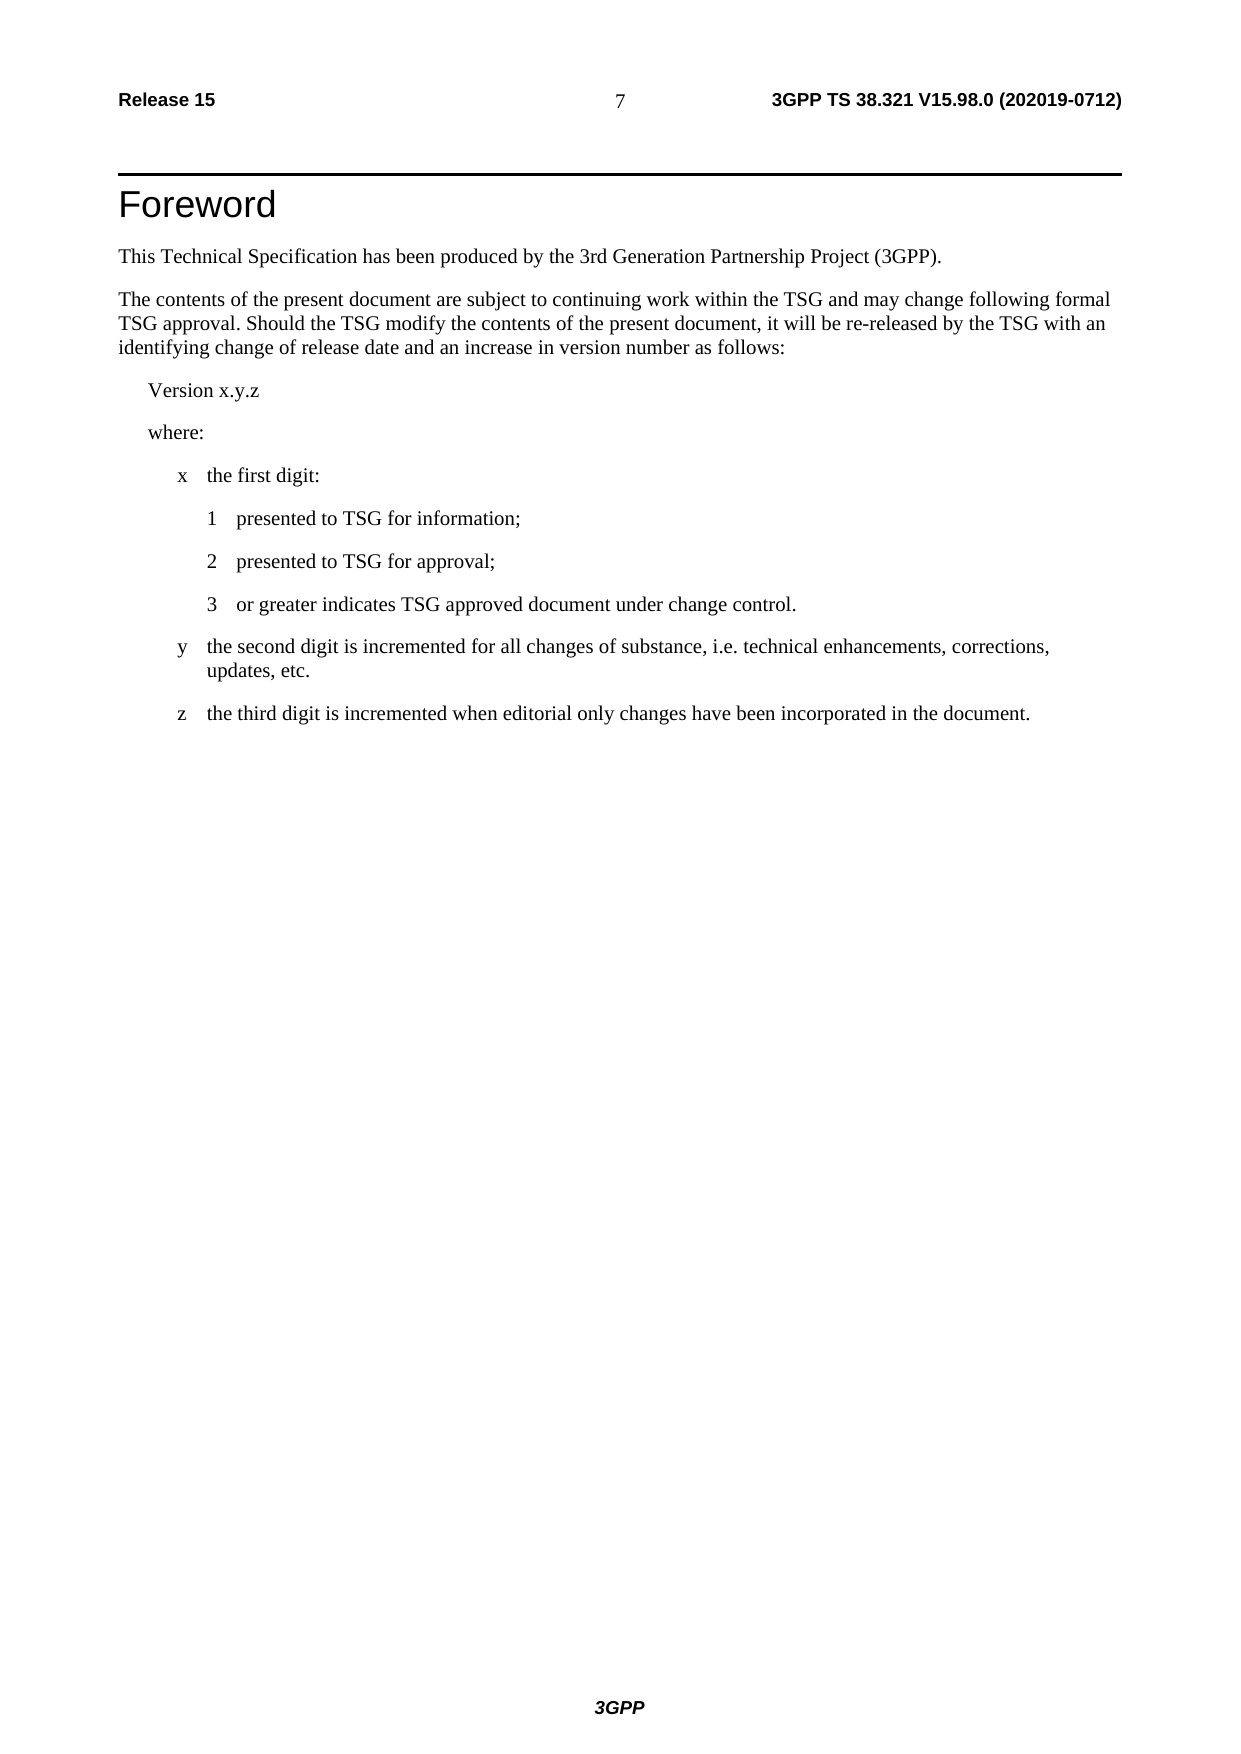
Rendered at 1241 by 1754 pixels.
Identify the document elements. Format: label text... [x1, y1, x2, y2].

text 3 or greater indicates TSG approved document under change control. [207, 592, 1122, 616]
text where: [148, 420, 1122, 444]
text 2 presented to TSG for approval; [207, 549, 1122, 573]
text 1 presented to TSG for information; [207, 506, 1122, 530]
text This Technical Specification has been produced by the 3rd Generation Partnership Project (3GPP). [118, 244, 1122, 268]
text x the first digit: [177, 463, 1122, 487]
text z the third digit is incremented when editorial only changes have been incorporated in the document. [177, 701, 1122, 725]
subtitle Foreword [118, 176, 1122, 225]
text The contents of the present document are subject to continuing work within the TSG and may change following formal TSG approval. Should the TSG modify the contents of the present document, it will be re-released by the TSG with an identifying change of release date and an increase in version number as follows: [118, 287, 1122, 359]
text y the second digit is incremented for all changes of substance, i.e. technical enhancements, corrections, updates, etc. [177, 634, 1122, 682]
text Version x.y.z [148, 377, 1122, 402]
